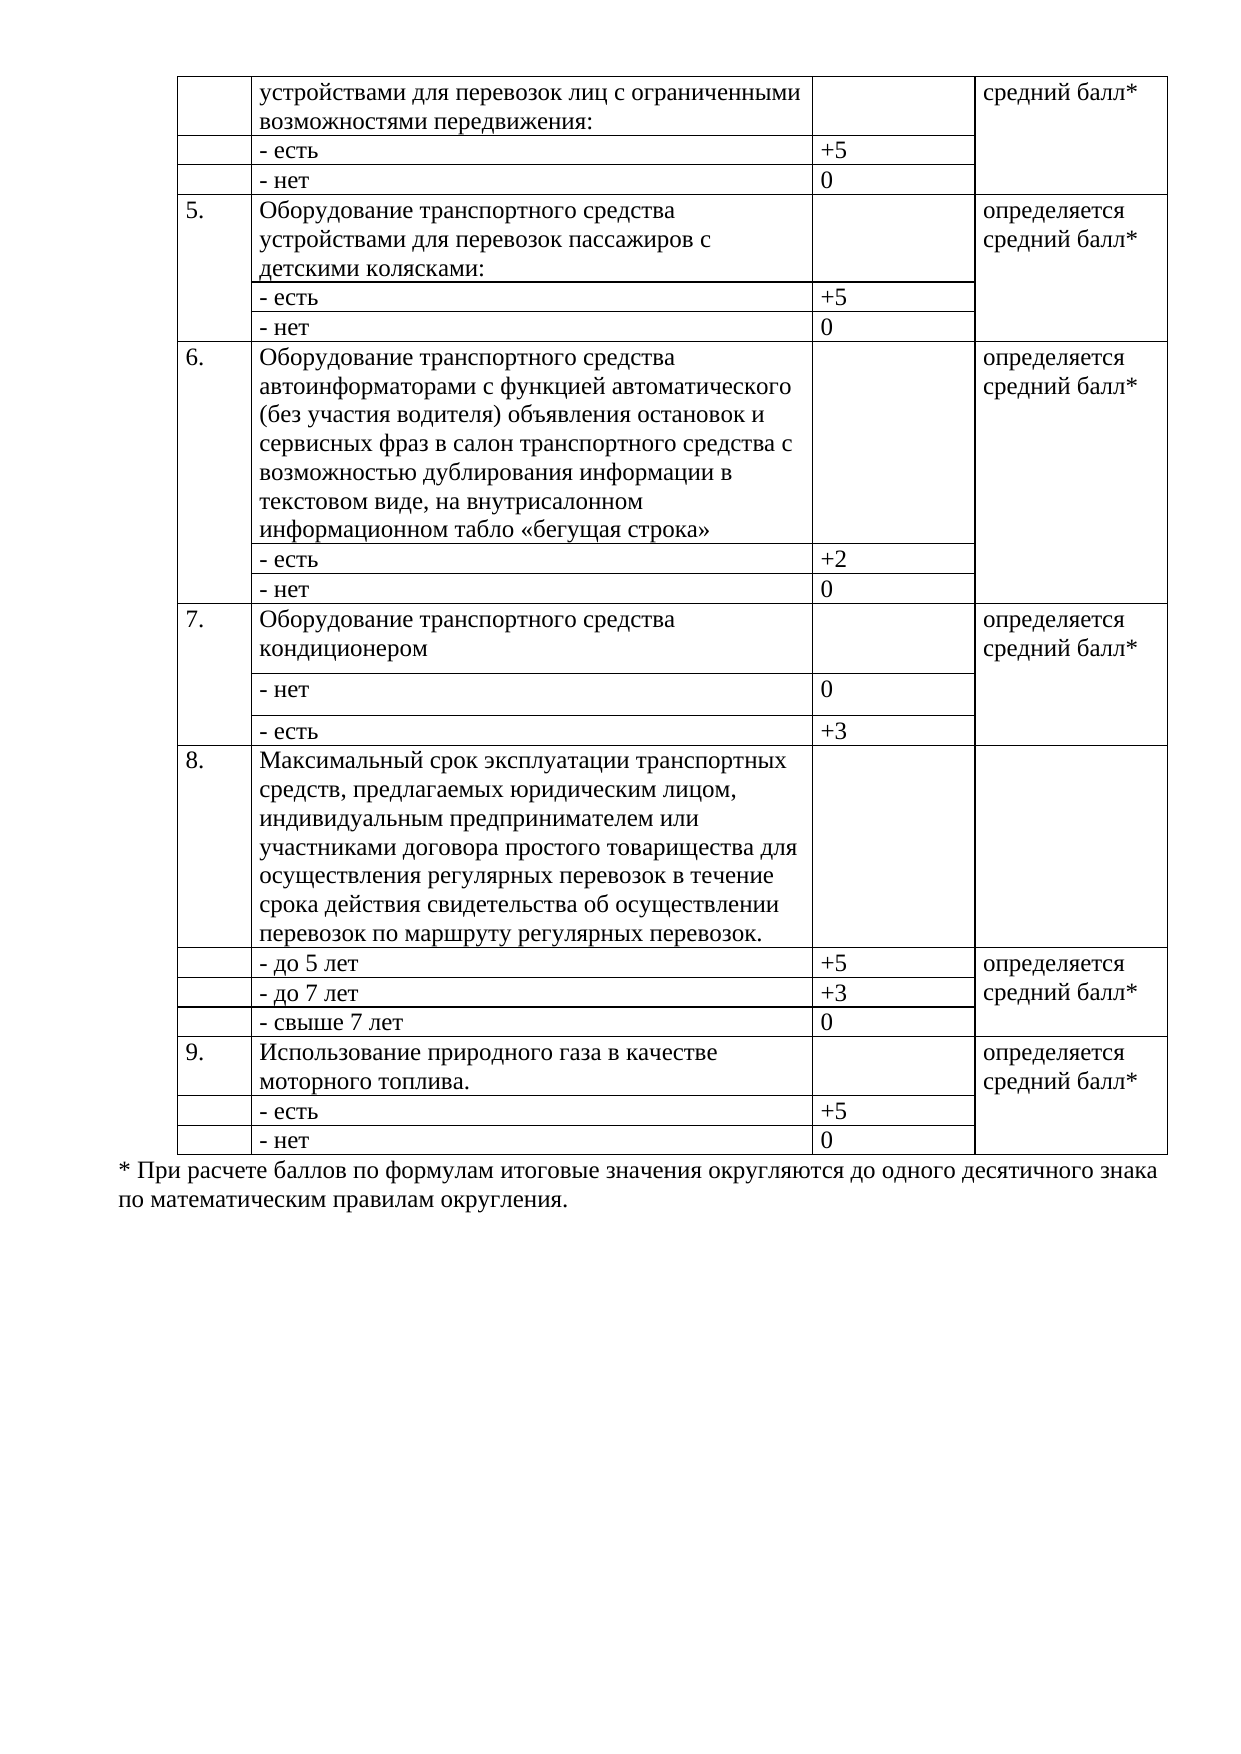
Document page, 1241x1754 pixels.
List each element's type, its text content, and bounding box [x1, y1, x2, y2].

table_cell 8. [178, 746, 251, 947]
table_cell Оборудование транспортного средства устройствами для перевозок пассажиров с детскими колясками: [252, 195, 812, 281]
table_cell [813, 342, 974, 543]
table_cell +5 [813, 136, 974, 164]
table_cell 9. [178, 1037, 251, 1095]
table_cell - есть [252, 544, 812, 573]
table_cell Использование природного газа в качестве моторного топлива. [252, 1037, 812, 1095]
table_cell - есть [252, 1096, 812, 1124]
table_cell 0 [813, 1008, 974, 1036]
table_cell Оборудование транспортного средства автоинформаторами с функцией автоматического (без участия водителя) объявления остановок и сервисных фраз в салон транспортного средства с возможностью дублирования информации в текстовом виде, на внутрисалонном информационном табло «бегущая строка» [252, 342, 812, 543]
table_cell +3 [813, 978, 974, 1006]
table_cell +5 [813, 948, 974, 977]
table_cell [178, 948, 251, 977]
table_cell +2 [813, 544, 974, 573]
table_cell - есть [252, 716, 812, 744]
table_cell - нет [252, 1126, 812, 1154]
table_cell [813, 1037, 974, 1095]
table_cell определяется средний балл* [976, 948, 1167, 1036]
table_cell - есть [252, 283, 812, 311]
table_cell 0 [813, 574, 974, 603]
table_cell +5 [813, 1096, 974, 1124]
table_cell определяется средний балл* [976, 1037, 1167, 1154]
table_cell 5. [178, 195, 251, 341]
table_cell - нет [252, 165, 812, 194]
table_cell определяется средний балл* [976, 342, 1167, 603]
table_cell определяется средний балл* [976, 195, 1167, 341]
table_cell 7. [178, 604, 251, 744]
table_cell Максимальный срок эксплуатации транспортных средств, предлагаемых юридическим лицом, индивидуальным предпринимателем или участниками договора простого товарищества для осуществления регулярных перевозок в течение срока действия свидетельства об осуществлении перевозок по маршруту регулярных перевозок. [252, 746, 812, 947]
table_cell 0 [813, 165, 974, 194]
table_cell [976, 746, 1167, 947]
table_cell 0 [813, 312, 974, 341]
table_cell - есть [252, 136, 812, 164]
table_cell определяется средний балл* [976, 604, 1167, 744]
table_cell [178, 1126, 251, 1154]
table_cell Оборудование транспортного средства кондиционером [252, 604, 812, 673]
table_cell [813, 195, 974, 281]
table_cell [178, 1096, 251, 1124]
table_cell +3 [813, 716, 974, 744]
table_cell Оборудование транспортного средства устройствами для перевозок лиц с ограниченными возможностями передвижения: [252, 77, 812, 134]
table_cell - нет [252, 574, 812, 603]
text * При расчете баллов по формулам итоговые значения округляются до одного десятичного знака по математическим правилам округления. [118, 1155, 1181, 1213]
table_cell 4. [178, 77, 251, 134]
table_cell - свыше 7 лет [252, 1008, 812, 1036]
table_cell 0 [813, 1126, 974, 1154]
table_cell [178, 1008, 251, 1036]
table_cell - нет [252, 312, 812, 341]
table_cell 6. [178, 342, 251, 603]
table_cell - до 7 лет [252, 978, 812, 1006]
table_cell +5 [813, 283, 974, 311]
table_cell [178, 165, 251, 194]
table_cell [178, 136, 251, 164]
table_cell [813, 746, 974, 947]
table_cell [813, 604, 974, 673]
table_cell - до 5 лет [252, 948, 812, 977]
table_cell - нет [252, 674, 812, 715]
table_cell Определяется средний балл* [976, 77, 1167, 194]
table_cell [178, 978, 251, 1006]
table_cell [813, 77, 974, 134]
table_cell 0 [813, 674, 974, 715]
